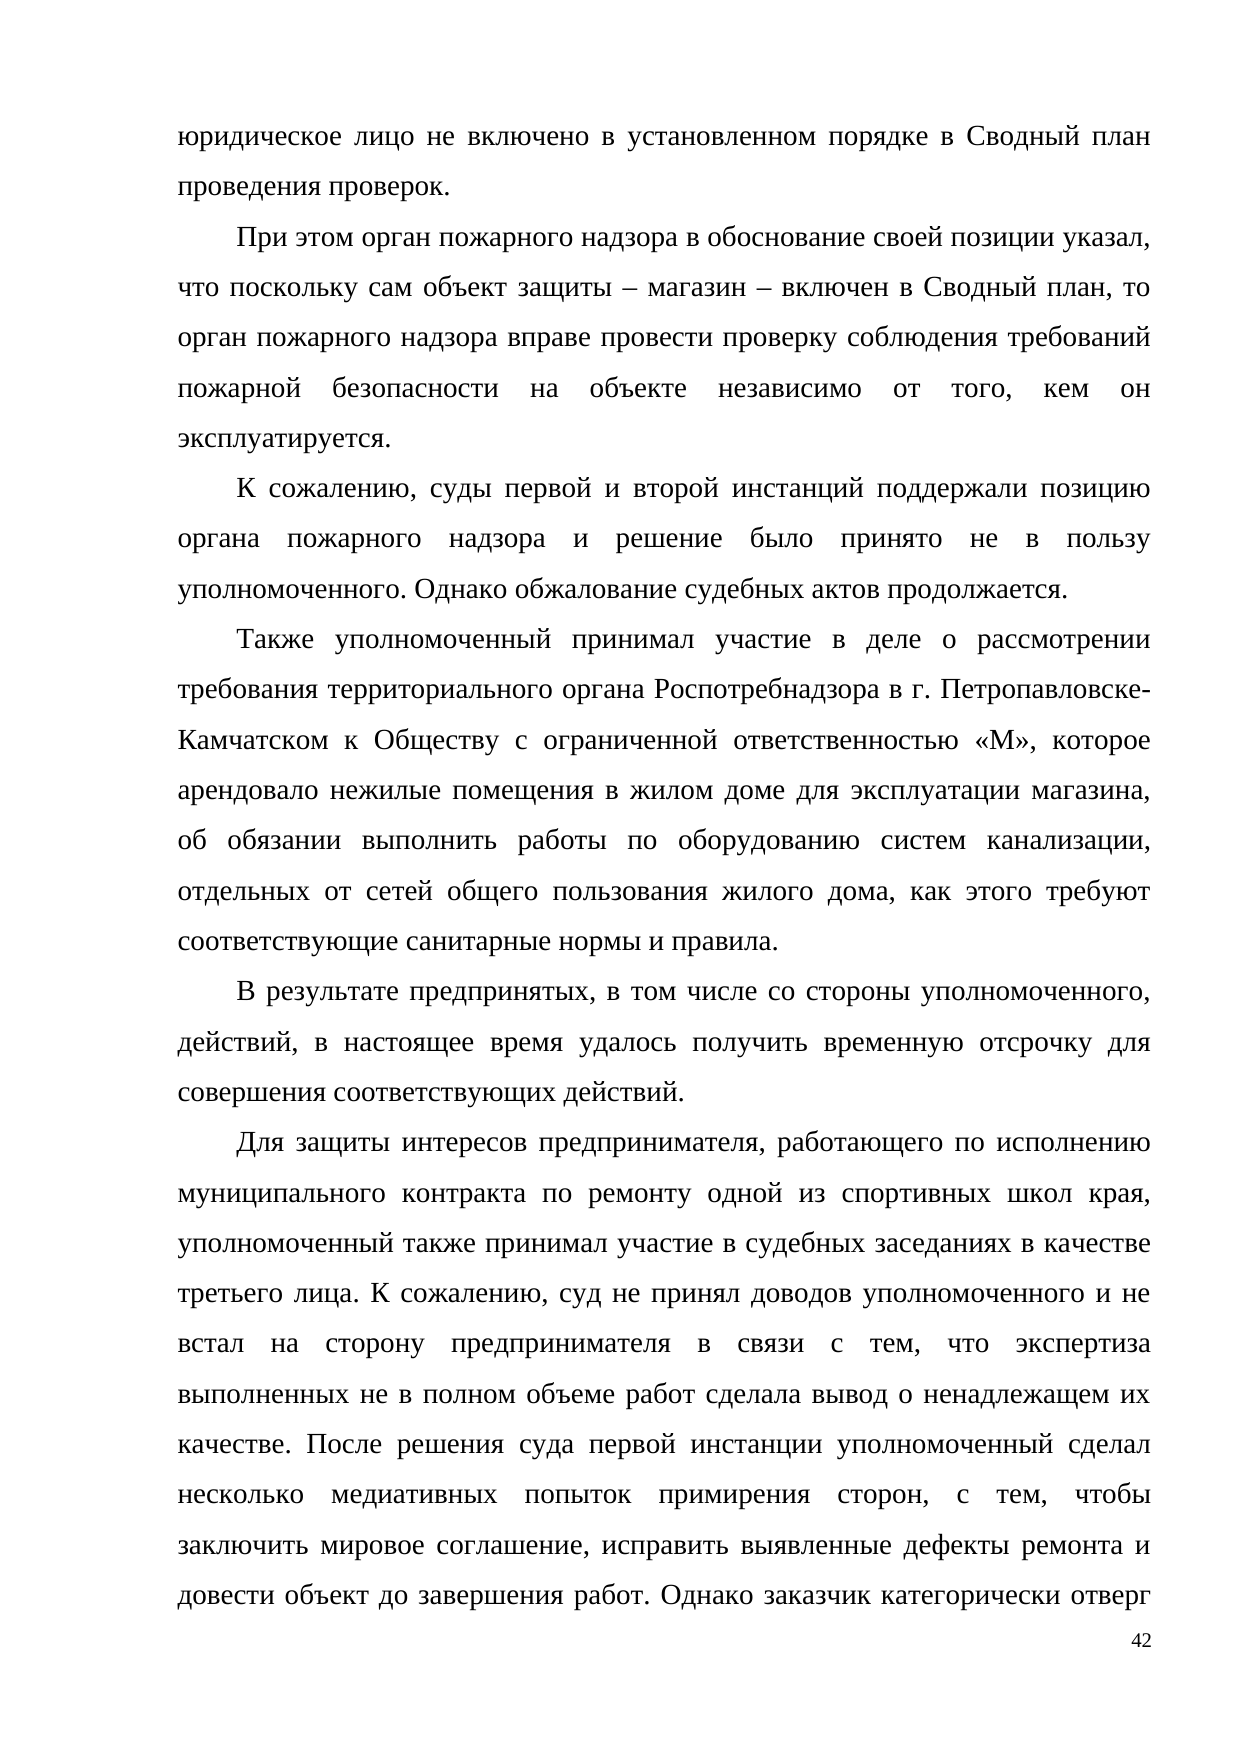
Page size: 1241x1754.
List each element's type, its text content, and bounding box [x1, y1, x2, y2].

text При этом орган пожарного надзора в обоснование своей позиции указал, что поскольку сам объект защиты – магазин – включен в Сводный план, то орган пожарного надзора вправе провести проверку соблюдения требований пожарной безопасности на объекте независимо от того, кем он эксплуатируется. [177, 219, 1152, 453]
text Также уполномоченный принимал участие в деле о рассмотрении требования территориального органа Роспотребнадзора в г. Петропавловске-Камчатском к Обществу с ограниченной ответственностью «М», которое арендовало нежилые помещения в жилом доме для эксплуатации магазина, об обязании выполнить работы по оборудованию систем канализации, отдельных от сетей общего пользования жилого дома, как этого требуют соответствующие санитарные нормы и правила. [177, 621, 1152, 957]
text К сожалению, суды первой и второй инстанций поддержали позицию органа пожарного надзора и решение было принято не в пользу уполномоченного. Однако обжалование судебных актов продолжается. [177, 470, 1152, 604]
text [177, 1124, 1152, 1611]
text В результате предпринятых, в том числе со стороны уполномоченного, действий, в настоящее время удалось получить временную отсрочку для совершения соответствующих действий. [177, 973, 1152, 1108]
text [177, 118, 1152, 202]
